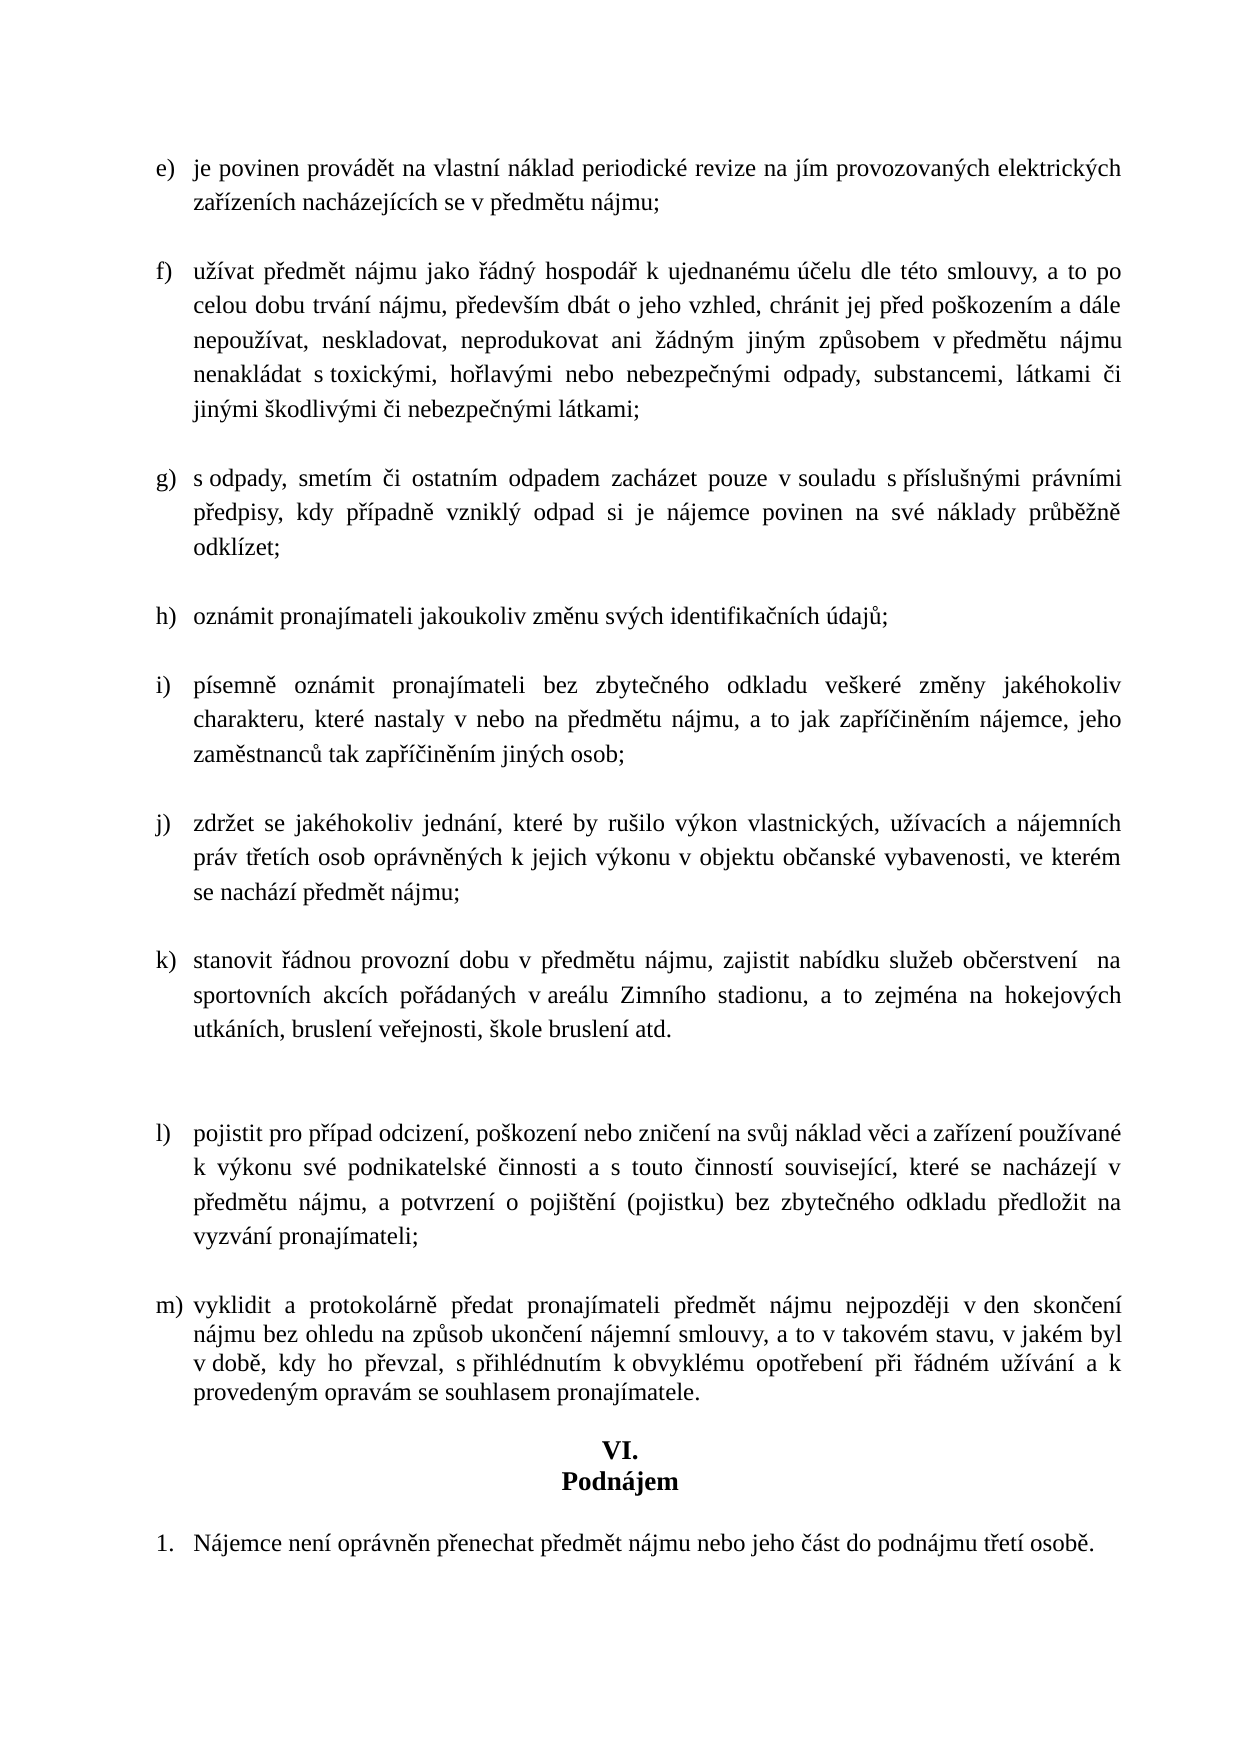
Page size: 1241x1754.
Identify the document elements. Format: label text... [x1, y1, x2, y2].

list je povinen provádět na vlastní náklad periodické revize na jím provozovaných elektrických zařízeních nacházejících se v předmětu nájmu; [156, 153, 1122, 216]
text VI. [118, 1434, 1122, 1465]
list zdržet se jakéhokoliv jednání, které by rušilo výkon vlastnických, užívacích a nájemních práv třetích osob oprávněných k jejich výkonu v objektu občanské vybavenosti, ve kterém se nachází předmět nájmu; [156, 808, 1122, 905]
list písemně oznámit pronajímateli bez zbytečného odkladu veškeré změny jakéhokoliv charakteru, které nastaly v nebo na předmětu nájmu, a to jak zapříčiněním nájemce, jeho zaměstnanců tak zapříčiněním jiných osob; [156, 670, 1122, 767]
list oznámit pronajímateli jakoukoliv změnu svých identifikačních údajů; [156, 601, 1122, 629]
list Nájemce není oprávněn přenechat předmět nájmu nebo jeho část do podnájmu třetí osobě. [156, 1528, 1122, 1556]
list s odpady, smetím či ostatním odpadem zacházet pouze v souladu s příslušnými právními předpisy, kdy případně vzniklý odpad si je nájemce povinen na své náklady průběžně odklízet; [156, 463, 1122, 561]
list stanovit řádnou provozní dobu v předmětu nájmu, zajistit nabídku služeb občerstvení na sportovních akcích pořádaných v areálu Zimního stadionu, a to zejména na hokejových utkáních, bruslení veřejnosti, škole bruslení atd. [156, 946, 1122, 1043]
list užívat předmět nájmu jako řádný hospodář k ujednanému účelu dle této smlouvy, a to po celou dobu trvání nájmu, především dbát o jeho vzhled, chránit jej před poškozením a dále nepoužívat, neskladovat, neprodukovat ani žádným jiným způsobem v předmětu nájmu nenakládat s toxickými, hořlavými nebo nebezpečnými odpady, substancemi, látkami či jinými škodlivými či nebezpečnými látkami; [156, 256, 1122, 423]
text Podnájem [118, 1465, 1122, 1496]
list pojistit pro případ odcizení, poškození nebo zničení na svůj náklad věci a zařízení používané k výkonu své podnikatelské činnosti a s touto činností související, které se nacházejí v předmětu nájmu, a potvrzení o pojištění (pojistku) bez zbytečného odkladu předložit na vyzvání pronajímateli; [156, 1118, 1122, 1250]
list vyklidit a protokolárně předat pronajímateli předmět nájmu nejpozději v den skončení nájmu bez ohledu na způsob ukončení nájemní smlouvy, a to v takovém stavu, v jakém byl v době, kdy ho převzal, s přihlédnutím k obvyklému opotřebení při řádném užívání a k provedeným opravám se souhlasem pronajímatele. [156, 1290, 1122, 1405]
